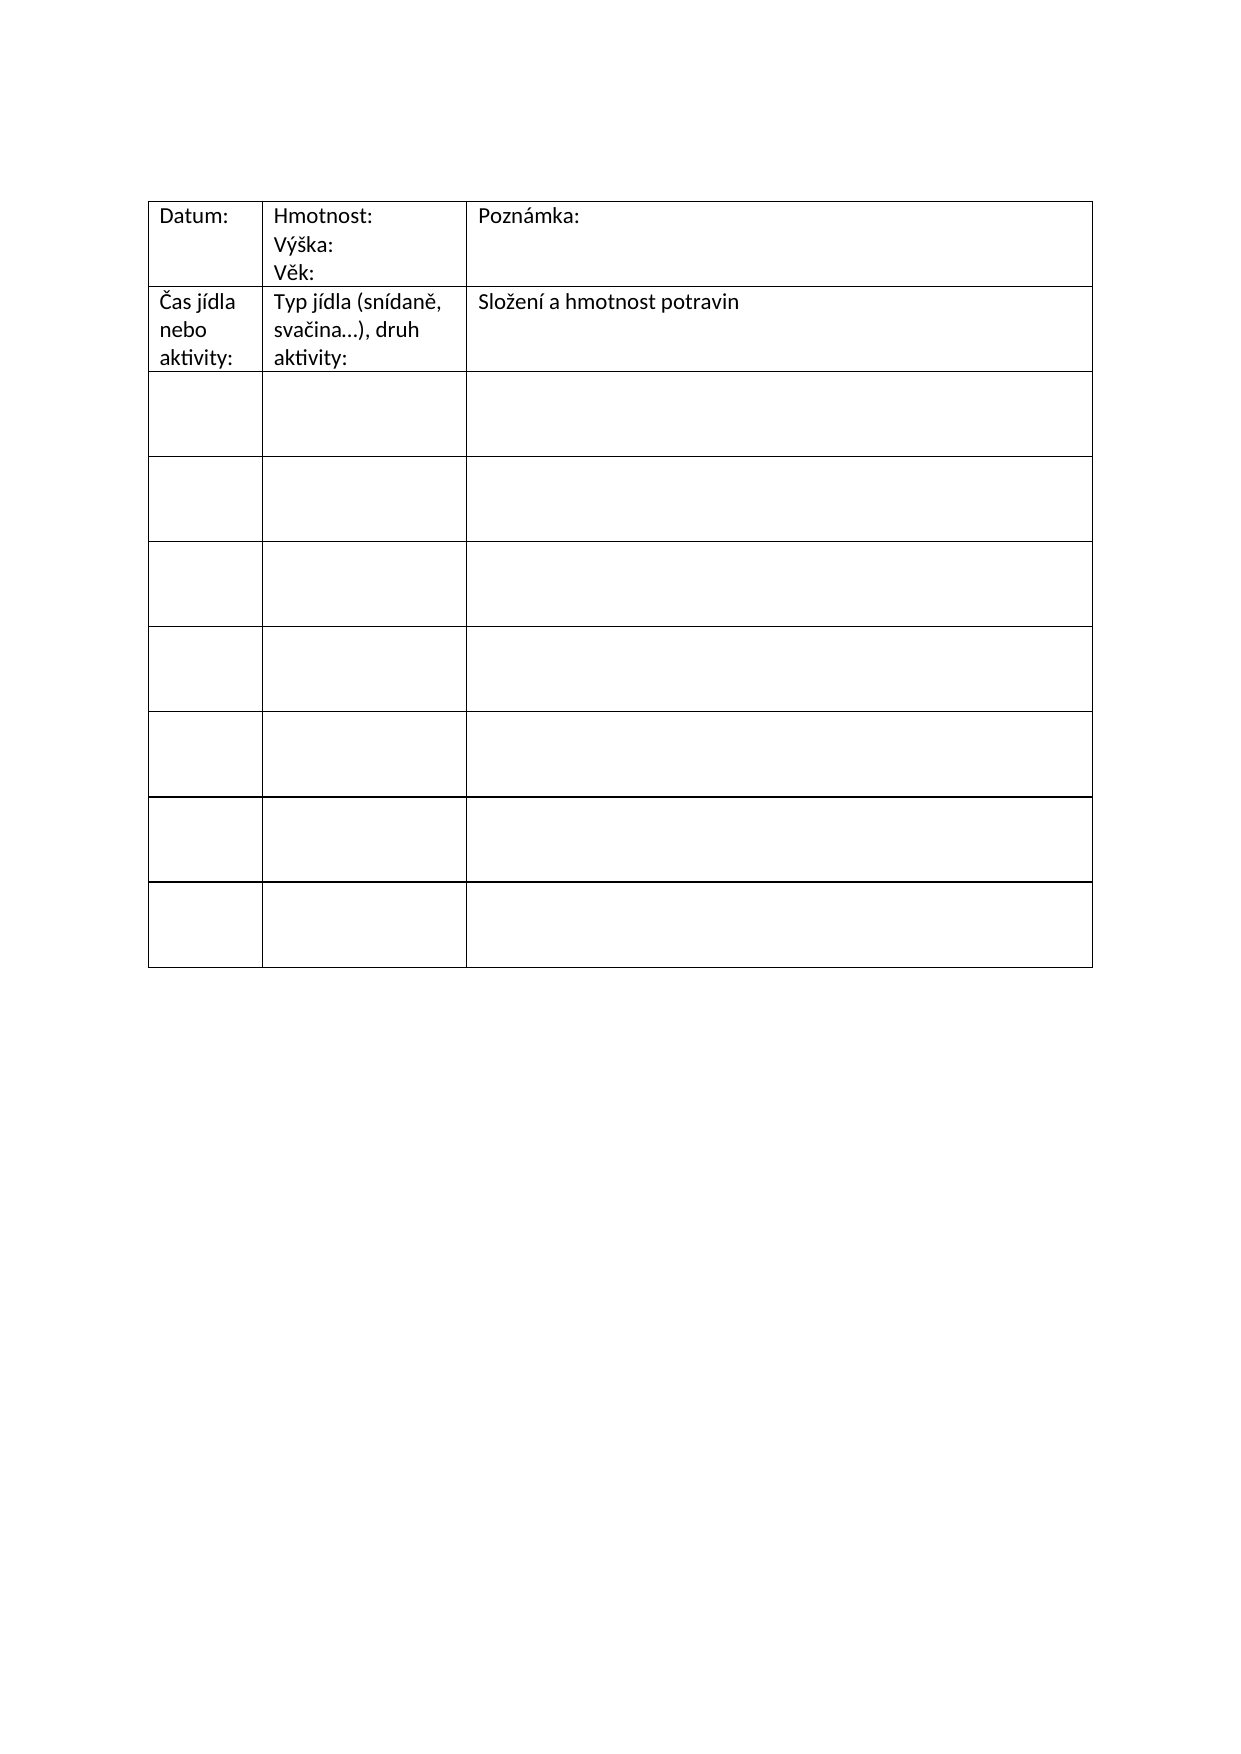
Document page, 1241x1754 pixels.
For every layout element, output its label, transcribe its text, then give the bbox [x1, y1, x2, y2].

table_header Datum: [149, 202, 262, 286]
table_header Hmotnost: Výška: Věk: [263, 202, 466, 286]
table_cell [467, 627, 1092, 711]
table_cell [149, 712, 262, 796]
table_header Poznámka: [467, 202, 1092, 286]
table_cell Typ jídla (snídaně, svačina…), druh aktivity: [263, 287, 466, 371]
table_cell [467, 542, 1092, 626]
table_cell [263, 627, 466, 711]
table_cell [263, 712, 466, 796]
table_cell [263, 372, 466, 456]
table_cell [263, 798, 466, 881]
table_cell [467, 798, 1092, 881]
table_cell Čas jídla nebo aktivity: [149, 287, 262, 371]
table_cell [149, 883, 262, 967]
table_cell [263, 883, 466, 967]
table_cell [467, 457, 1092, 541]
table_cell Složení a hmotnost potravin [467, 287, 1092, 371]
table_cell [263, 457, 466, 541]
table_cell [467, 883, 1092, 967]
table_cell [467, 372, 1092, 456]
table_cell [149, 542, 262, 626]
table_cell [263, 542, 466, 626]
table_cell [149, 372, 262, 456]
table_cell [467, 712, 1092, 796]
table_cell [149, 798, 262, 881]
table_cell [149, 457, 262, 541]
table_cell [149, 627, 262, 711]
